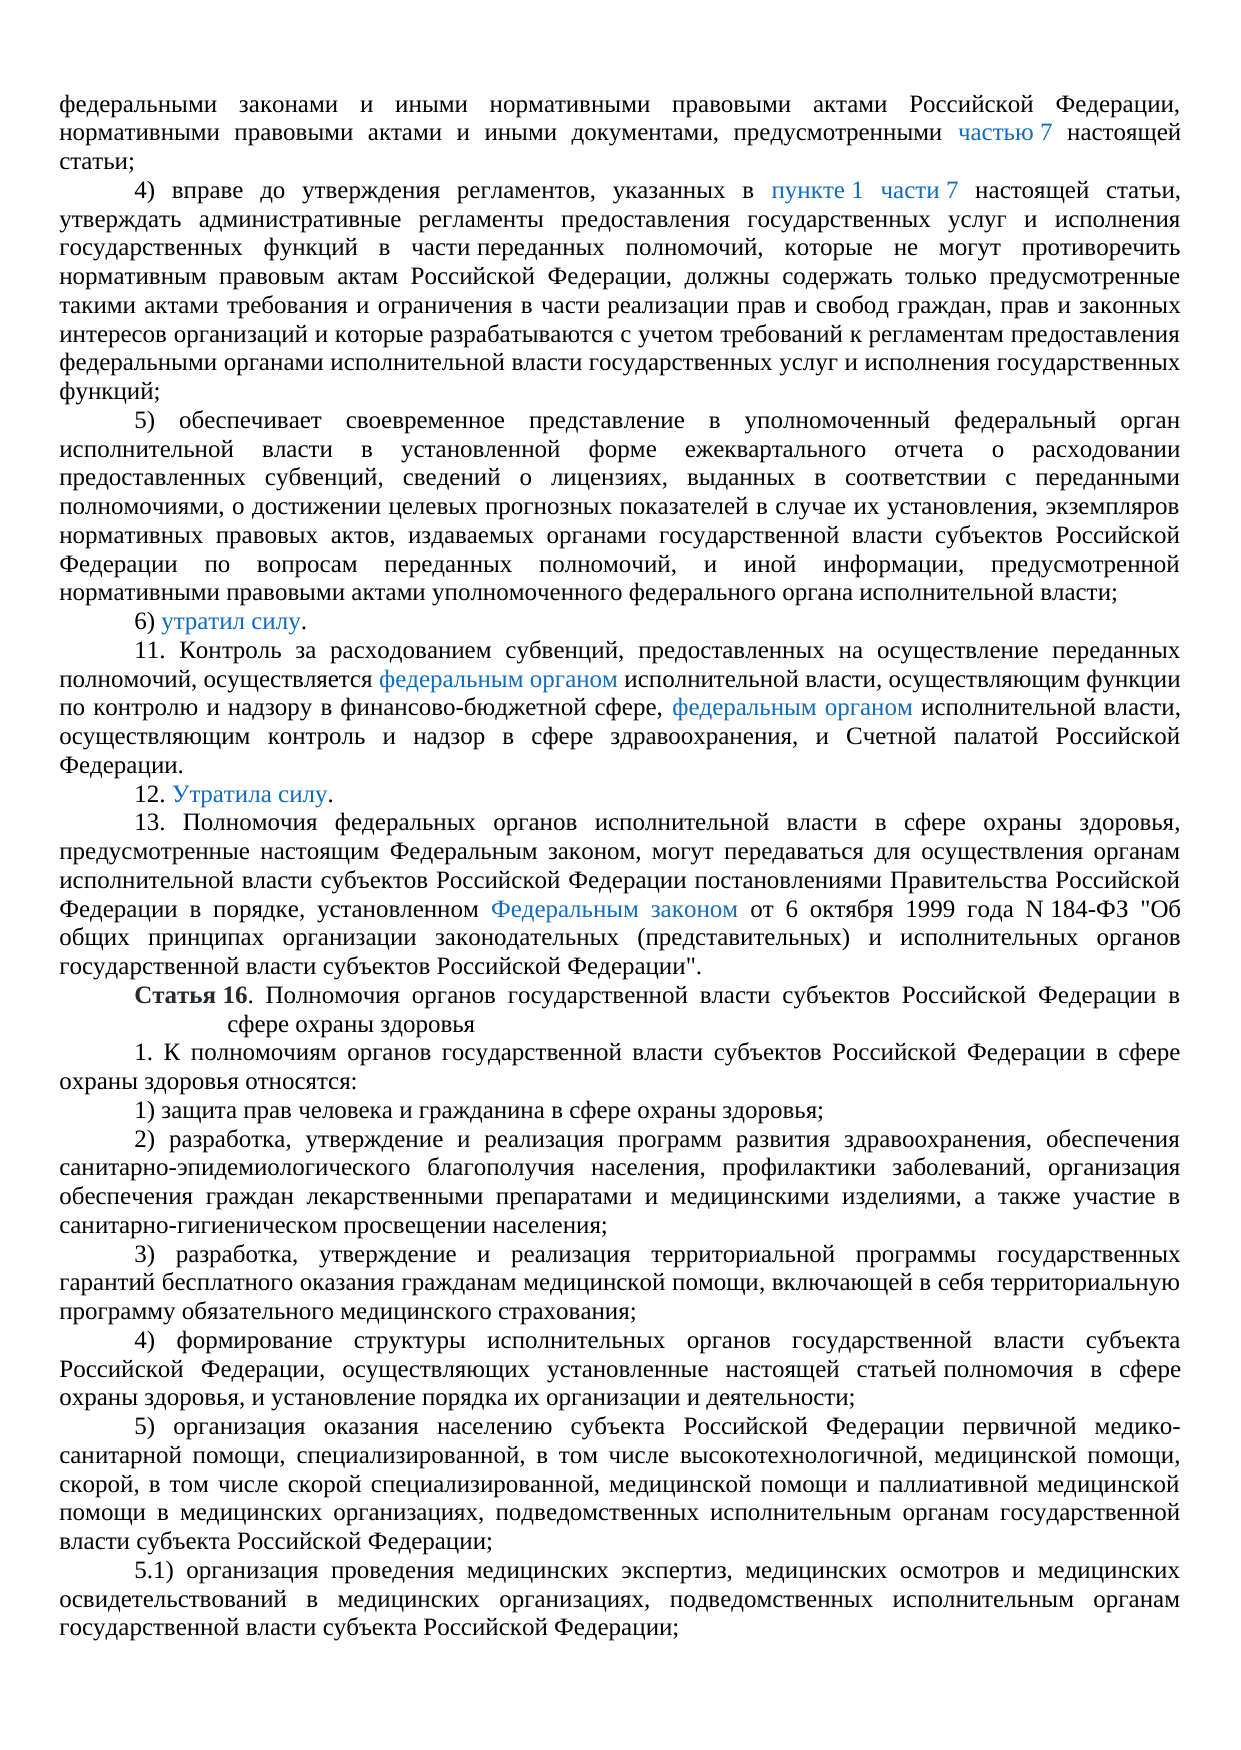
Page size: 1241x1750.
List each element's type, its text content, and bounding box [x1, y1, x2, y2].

text Статья 16. Полномочия органов государственной власти субъектов Российской Федерации в сфере охраны здоровья [134, 980, 1181, 1037]
text 4) вправе до утверждения регламентов, указанных в пункте 1 части 7 настоящей статьи, утверждать административные регламенты предоставления государственных услуг и исполнения государственных функций в части переданных полномочий, которые не могут противоречить нормативным правовым актам Российской Федерации, должны содержать только предусмотренные такими актами требования и ограничения в части реализации прав и свобод граждан, прав и законных интересов организаций и которые разрабатываются с учетом требований к регламентам предоставления федеральными органами исполнительной власти государственных услуг и исполнения государственных функций; [59, 175, 1181, 405]
text 5.1) организация проведения медицинских экспертиз, медицинских осмотров и медицинских освидетельствований в медицинских организациях, подведомственных исполнительным органам государственной власти субъекта Российской Федерации; [59, 1555, 1181, 1641]
text 6) утратил силу. [59, 606, 1181, 635]
text 5) обеспечивает своевременное представление в уполномоченный федеральный орган исполнительной власти в установленной форме ежеквартального отчета о расходовании предоставленных субвенций, сведений о лицензиях, выданных в соответствии с переданными полномочиями, о достижении целевых прогнозных показателей в случае их установления, экземпляров нормативных правовых актов, издаваемых органами государственной власти субъектов Российской Федерации по вопросам переданных полномочий, и иной информации, предусмотренной нормативными правовыми актами уполномоченного федерального органа исполнительной власти; [59, 405, 1181, 606]
text 1. К полномочиям органов государственной власти субъектов Российской Федерации в сфере охраны здоровья относятся: [59, 1037, 1181, 1095]
text 11. Контроль за расходованием субвенций, предоставленных на осуществление переданных полномочий, осуществляется федеральным органом исполнительной власти, осуществляющим функции по контролю и надзору в финансово-бюджетной сфере, федеральным органом исполнительной власти, осуществляющим контроль и надзор в сфере здравоохранения, и Счетной палатой Российской Федерации. [59, 635, 1181, 779]
text 4) формирование структуры исполнительных органов государственной власти субъекта Российской Федерации, осуществляющих установленные настоящей статьей полномочия в сфере охраны здоровья, и установление порядка их организации и деятельности; [59, 1325, 1181, 1411]
text 5) организация оказания населению субъекта Российской Федерации первичной медико-санитарной помощи, специализированной, в том числе высокотехнологичной, медицинской помощи, скорой, в том числе скорой специализированной, медицинской помощи и паллиативной медицинской помощи в медицинских организациях, подведомственных исполнительным органам государственной власти субъекта Российской Федерации; [59, 1411, 1181, 1555]
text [59, 89, 1181, 175]
text 1) защита прав человека и гражданина в сфере охраны здоровья; [59, 1095, 1181, 1124]
text 13. Полномочия федеральных органов исполнительной власти в сфере охраны здоровья, предусмотренные настоящим Федеральным законом, могут передаваться для осуществления органам исполнительной власти субъектов Российской Федерации постановлениями Правительства Российской Федерации в порядке, установленном Федеральным законом от 6 октября 1999 года N 184-ФЗ "Об общих принципах организации законодательных (представительных) и исполнительных органов государственной власти субъектов Российской Федерации". [59, 807, 1181, 980]
text 12. Утратила силу. [59, 779, 1181, 807]
text 3) разработка, утверждение и реализация территориальной программы государственных гарантий бесплатного оказания гражданам медицинской помощи, включающей в себя территориальную программу обязательного медицинского страхования; [59, 1239, 1181, 1325]
text 2) разработка, утверждение и реализация программ развития здравоохранения, обеспечения санитарно-эпидемиологического благополучия населения, профилактики заболеваний, организация обеспечения граждан лекарственными препаратами и медицинскими изделиями, а также участие в санитарно-гигиеническом просвещении населения; [59, 1124, 1181, 1239]
